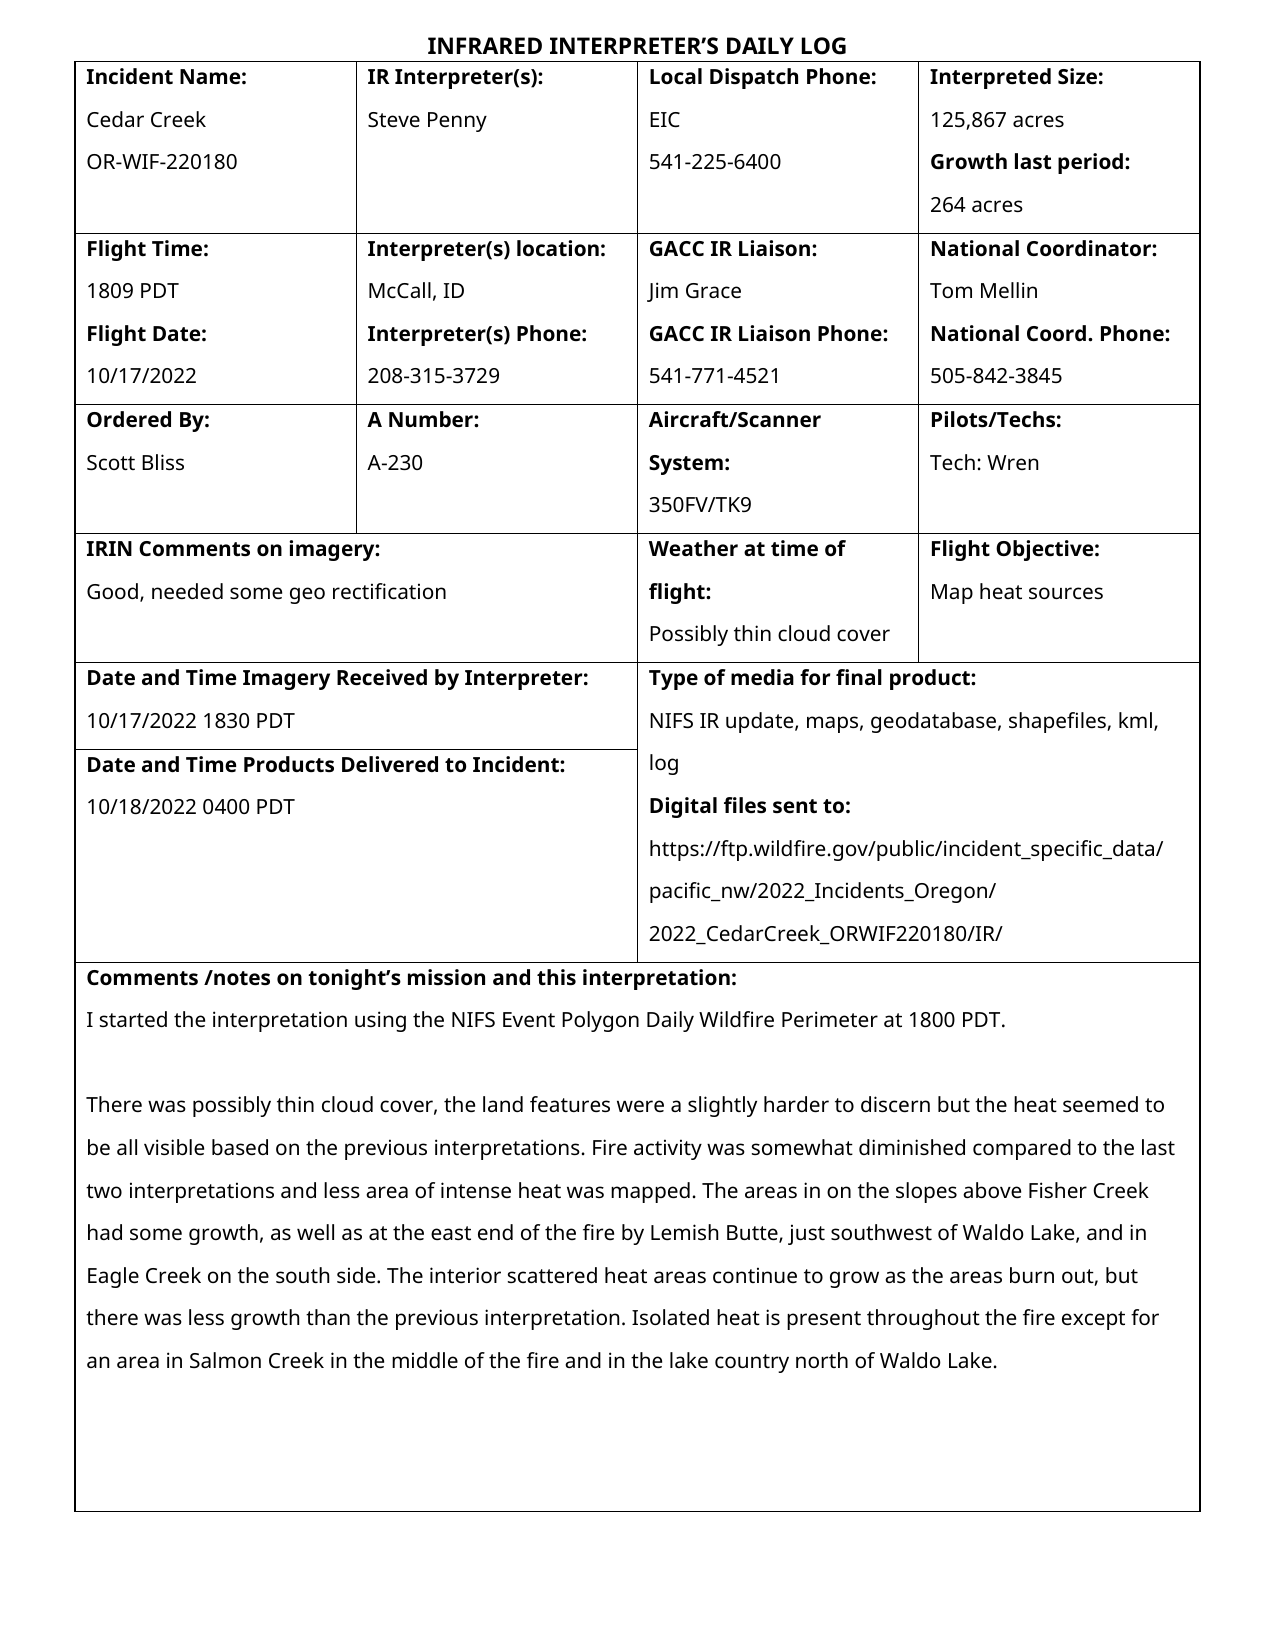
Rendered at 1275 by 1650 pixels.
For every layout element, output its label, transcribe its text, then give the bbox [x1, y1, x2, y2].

table_cell Type of media for final product: NIFS IR update, maps, geodatabase, shapefiles, kml, log Digital files sent to: https://ftp.wildfire.gov/public/incident_specific_data/pacific_nw/2022_Incidents_Oregon/2022_CedarCreek_ORWIF220180/IR/ [638, 663, 1199, 962]
table_cell Flight Objective: Map heat sources [919, 534, 1199, 662]
table_cell National Coordinator: Tom Mellin National Coord. Phone: 505-842-3845 [919, 234, 1199, 404]
table_cell Comments /notes on tonight’s mission and this interpretation: I started the interpretation using the NIFS Event Polygon Daily Wildfire Perimeter at 1800 PDT. There was possibly thin cloud cover, the land features were a slightly harder to discern but the heat seemed to be all visible based on the previous interpretations. Fire activity was somewhat diminished compared to the last two interpretations and less area of intense heat was mapped. The areas in on the slopes above Fisher Creek had some growth, as well as at the east end of the fire by Lemish Butte, just southwest of Waldo Lake, and in Eagle Creek on the south side. The interior scattered heat areas continue to grow as the areas burn out, but there was less growth than the previous interpretation. Isolated heat is present throughout the fire except for an area in Salmon Creek in the middle of the fire and in the lake country north of Waldo Lake. [76, 963, 1199, 1511]
table_cell Pilots/Techs: Tech: Wren [919, 405, 1199, 533]
table_cell IRIN Comments on imagery: Good, needed some geo rectification [76, 534, 637, 662]
table_header Incident Name: Cedar Creek OR-WIF-220180 [76, 62, 356, 233]
table_cell Aircraft/Scanner System: 350FV/TK9 [638, 405, 918, 533]
table_cell Interpreter(s) location: McCall, ID Interpreter(s) Phone: 208-315-3729 [357, 234, 637, 404]
table_cell A Number: A-230 [357, 405, 637, 533]
table_cell Weather at time of flight: Possibly thin cloud cover [638, 534, 918, 662]
table_header Interpreted Size: 125,867 acres Growth last period: 264 acres [919, 62, 1199, 233]
table_cell Date and Time Products Delivered to Incident: 10/18/2022 0400 PDT [76, 750, 637, 962]
table_cell Flight Time: 1809 PDT Flight Date: 10/17/2022 [76, 234, 356, 404]
table_cell GACC IR Liaison: Jim Grace GACC IR Liaison Phone: 541-771-4521 [638, 234, 918, 404]
table_cell Ordered By: Scott Bliss [76, 405, 356, 533]
table_header IR Interpreter(s): Steve Penny [357, 62, 637, 233]
table_header Local Dispatch Phone: EIC 541-225-6400 [638, 62, 918, 233]
table_cell Date and Time Imagery Received by Interpreter: 10/17/2022 1830 PDT [76, 663, 637, 749]
